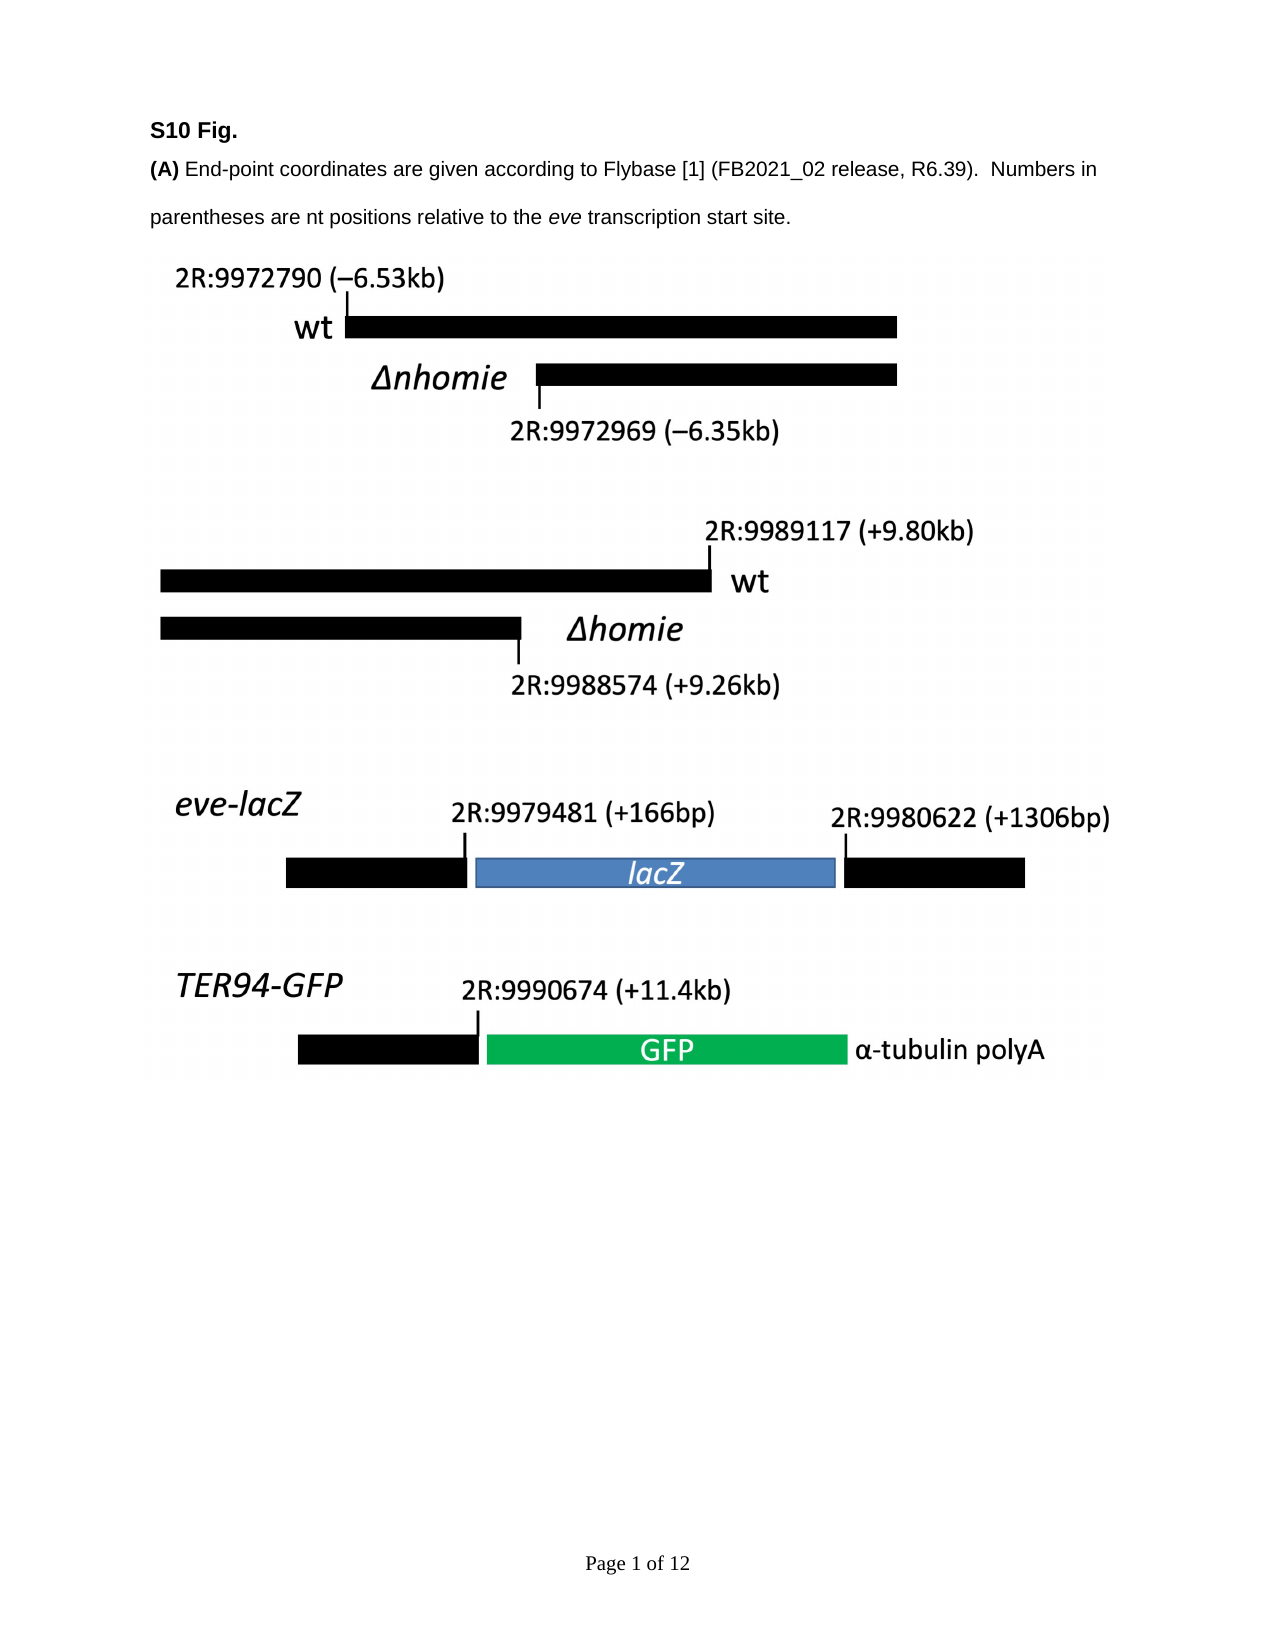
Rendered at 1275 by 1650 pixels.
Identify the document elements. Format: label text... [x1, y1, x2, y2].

text (A) End-point coordinates are given according to Flybase [1] (FB2021_02 release, R6.39). Numbers in parentheses are nt positions relative to the eve transcription start site. [150, 157, 1125, 229]
subtitle S10 Fig. [150, 117, 1125, 144]
picture [142, 253, 1118, 1080]
